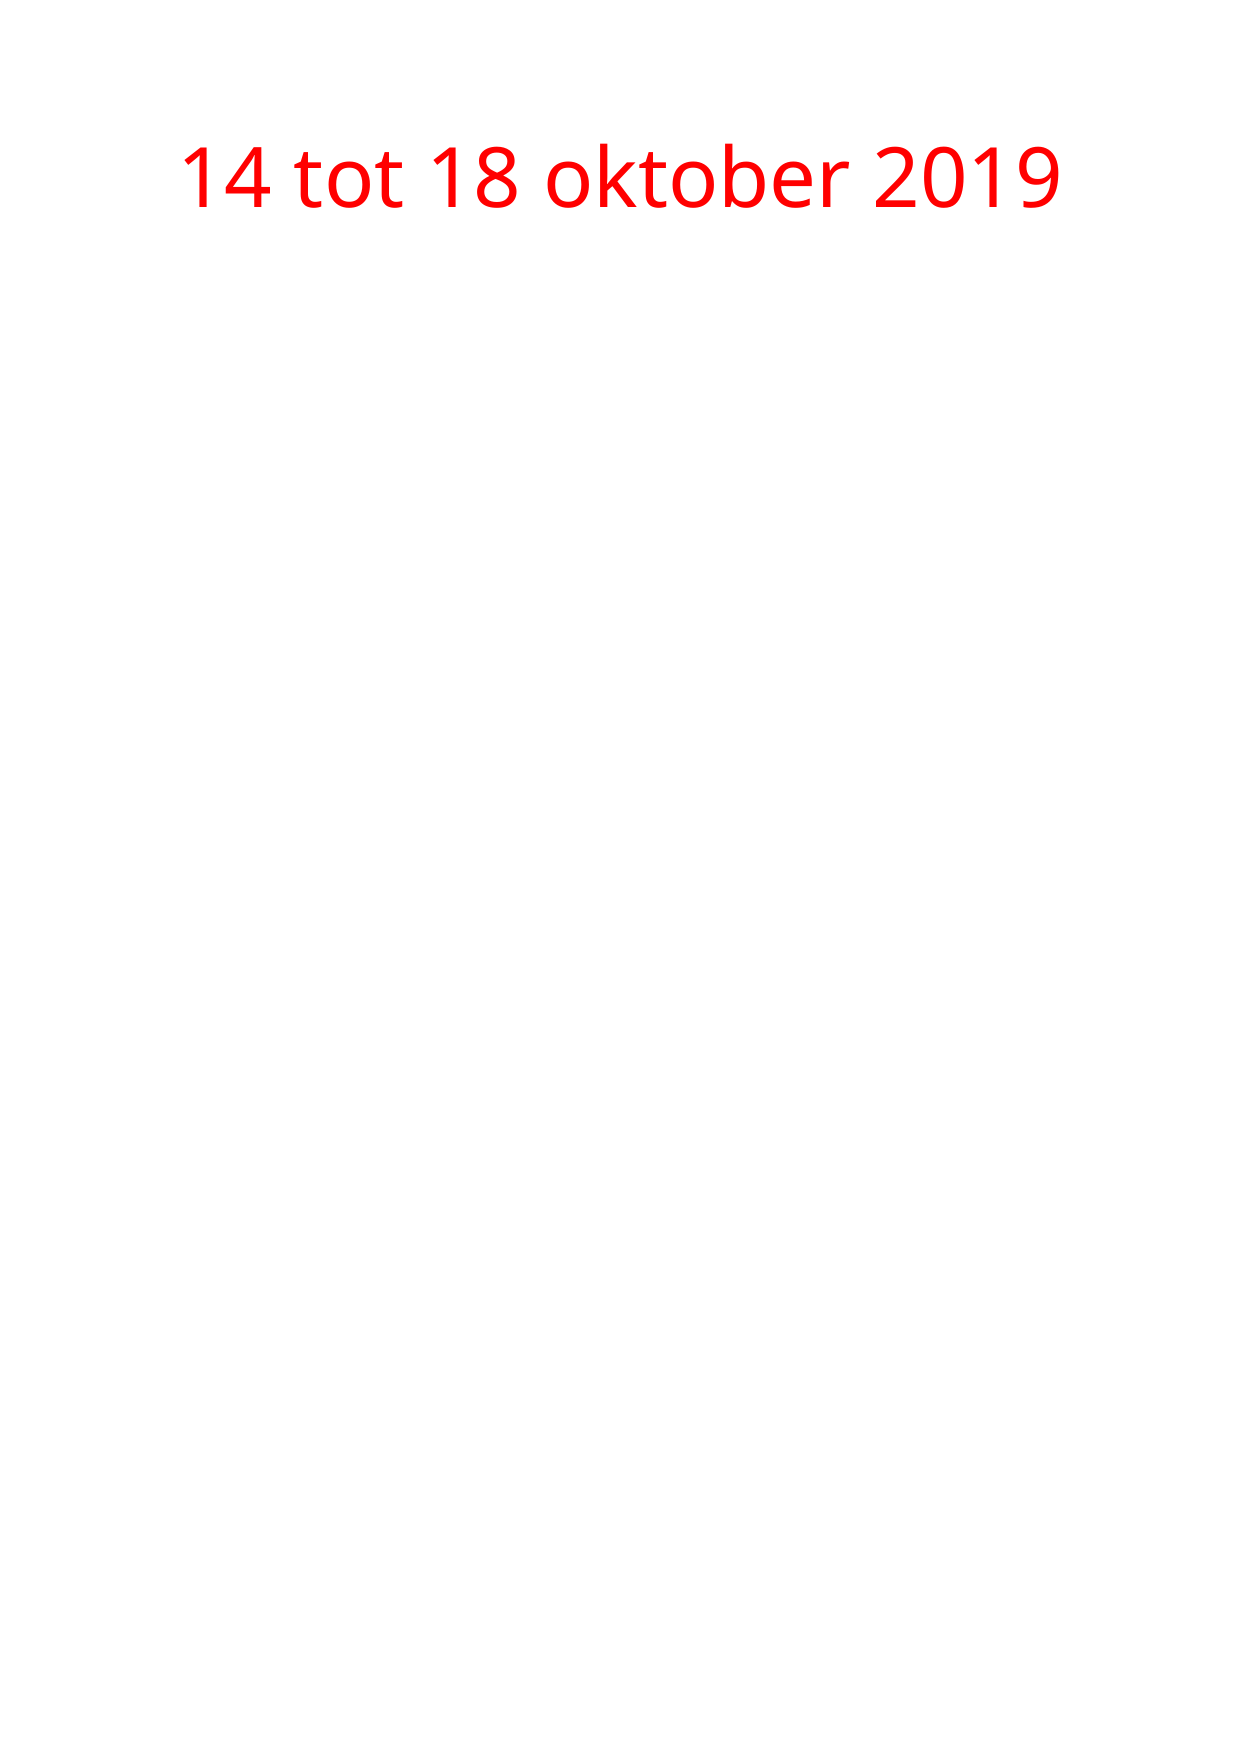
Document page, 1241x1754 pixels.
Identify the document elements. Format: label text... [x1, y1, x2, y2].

text 14 tot 18 oktober 2019 [59, 118, 1181, 232]
